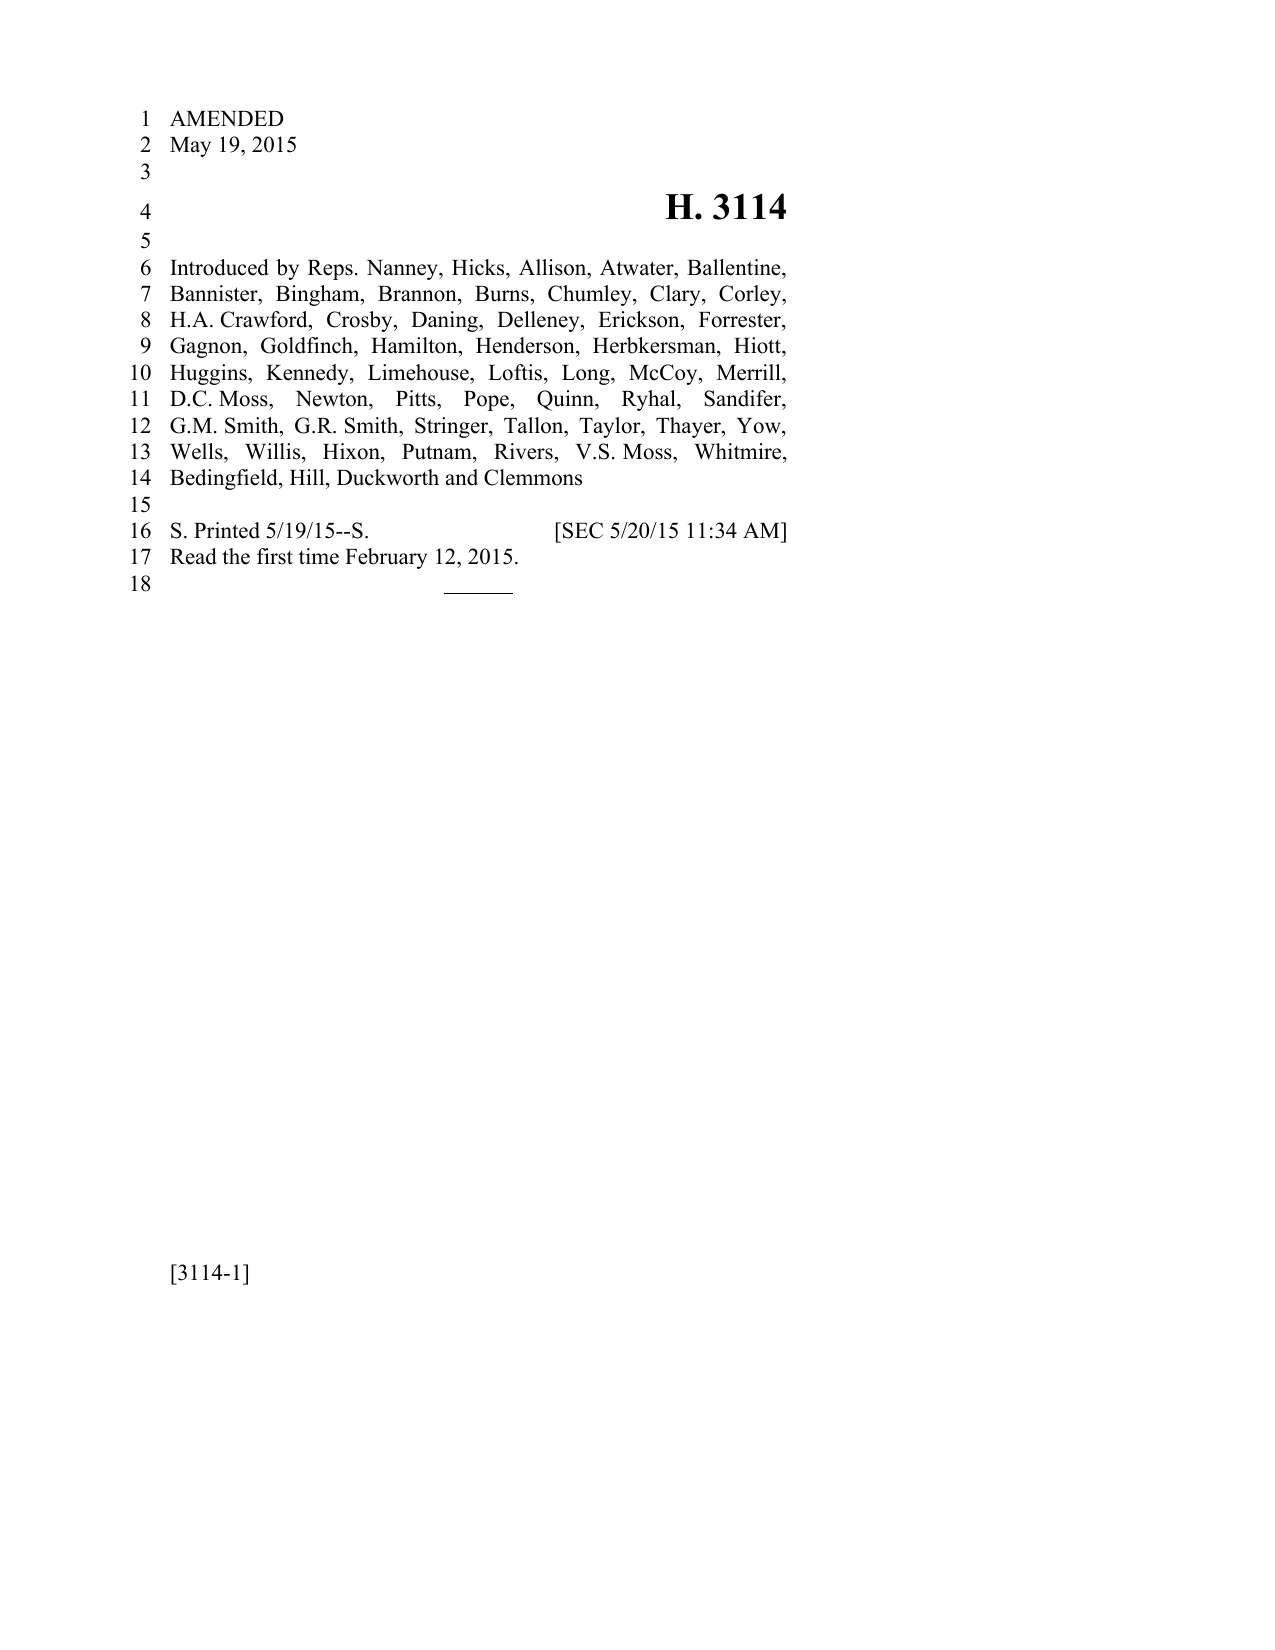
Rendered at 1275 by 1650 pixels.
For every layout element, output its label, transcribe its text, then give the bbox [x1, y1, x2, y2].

text S. Printed 5/19/15--S. [SEC 5/20/15 11:34 AM] [169, 517, 787, 543]
text H. 3114 [169, 184, 787, 227]
text AMENDED [169, 105, 787, 131]
text May 19, 2015 [169, 131, 787, 158]
text Introduced by Reps. Nanney, Hicks, Allison, Atwater, Ballentine, Bannister, Bingham, Brannon, Burns, Chumley, Clary, Corley, H.A. Crawford, Crosby, Daning, Delleney, Erickson, Forrester, Gagnon, Goldfinch, Hamilton, Henderson, Herbkersman, Hiott, Huggins, Kennedy, Limehouse, Loftis, Long, McCoy, Merrill, D.C. Moss, Newton, Pitts, Pope, Quinn, Ryhal, Sandifer, G.M. Smith, G.R. Smith, Stringer, Tallon, Taylor, Thayer, Yow, Wells, Willis, Hixon, Putnam, Rivers, V.S. Moss, Whitmire, Bedingfield, Hill, Duckworth and Clemmons [169, 253, 787, 491]
text Read the first time February 12, 2015. [169, 543, 787, 570]
